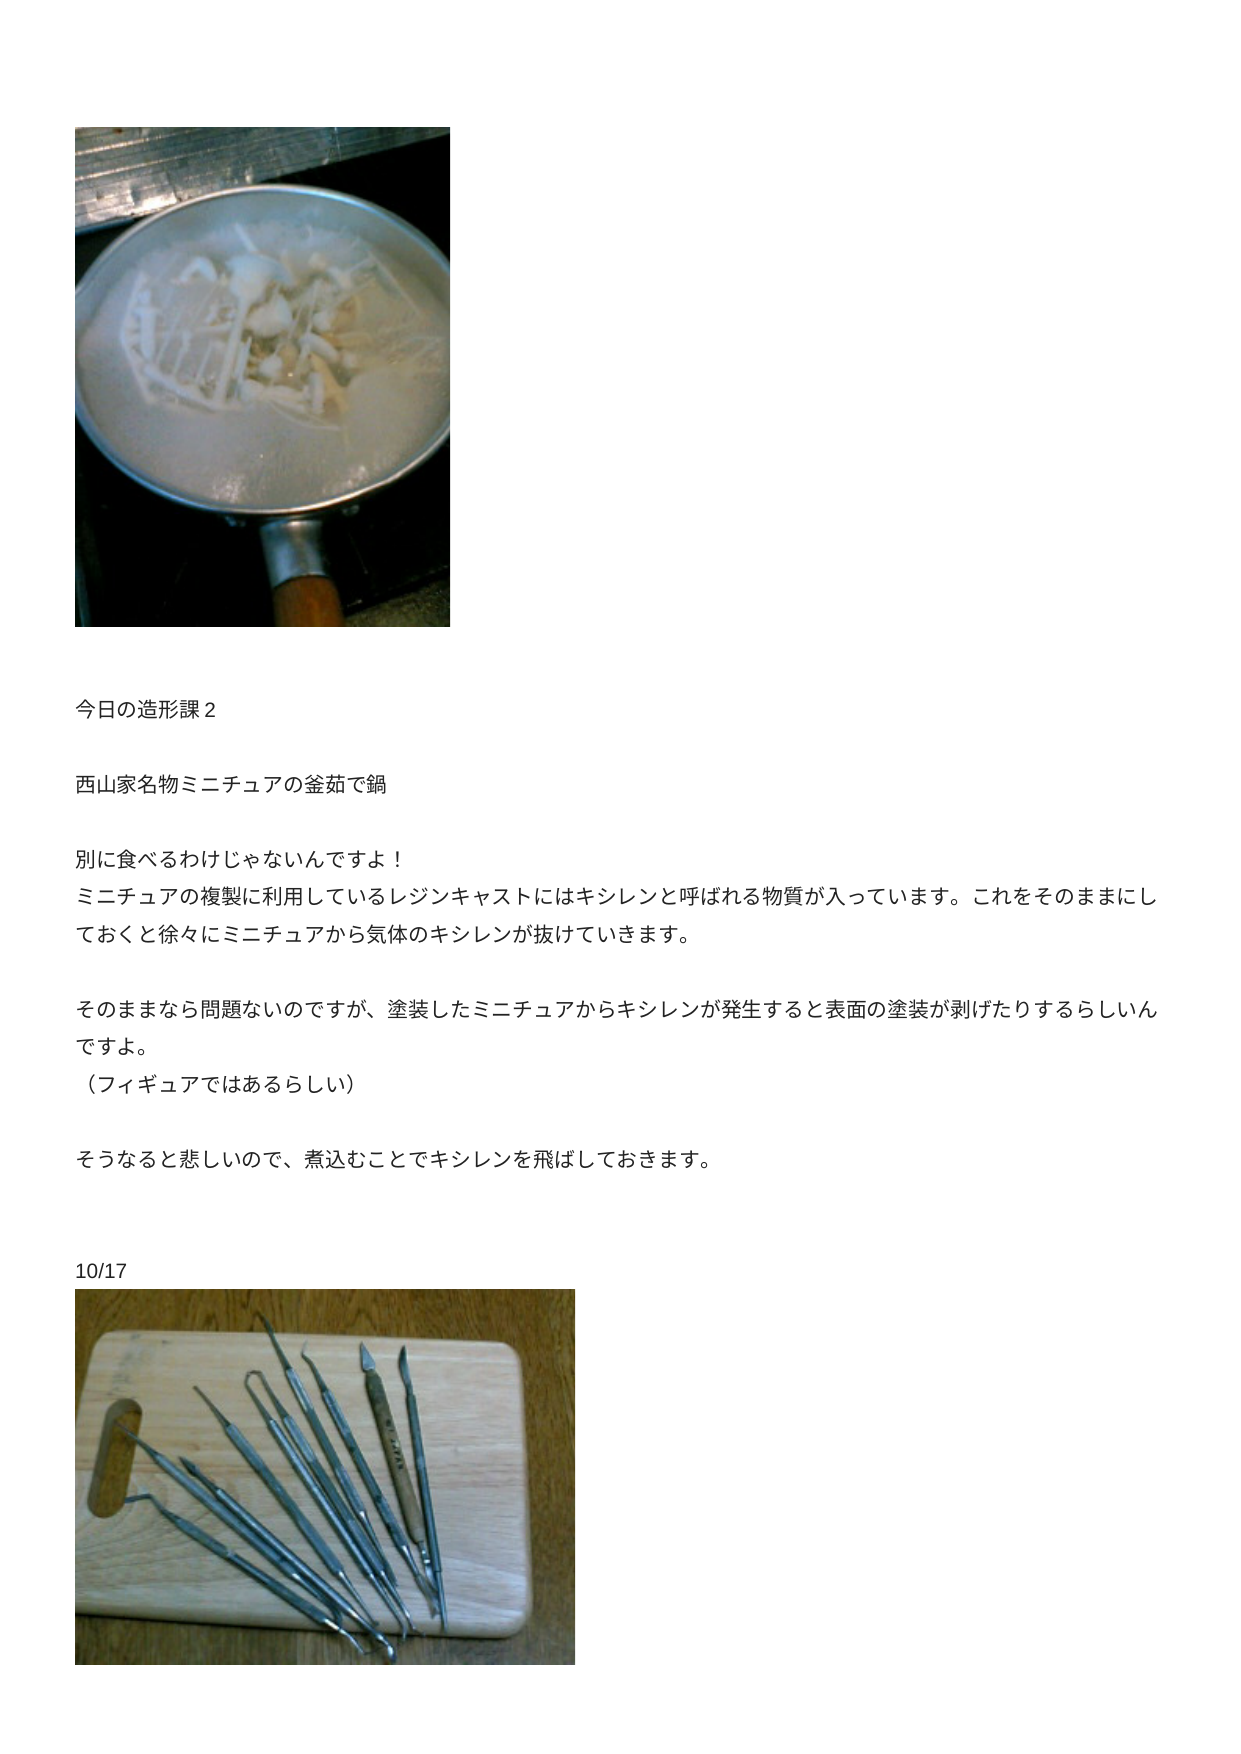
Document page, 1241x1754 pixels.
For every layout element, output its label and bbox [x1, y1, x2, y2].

picture [75, 127, 451, 627]
picture [75, 1289, 575, 1665]
text [75, 89, 1165, 1664]
